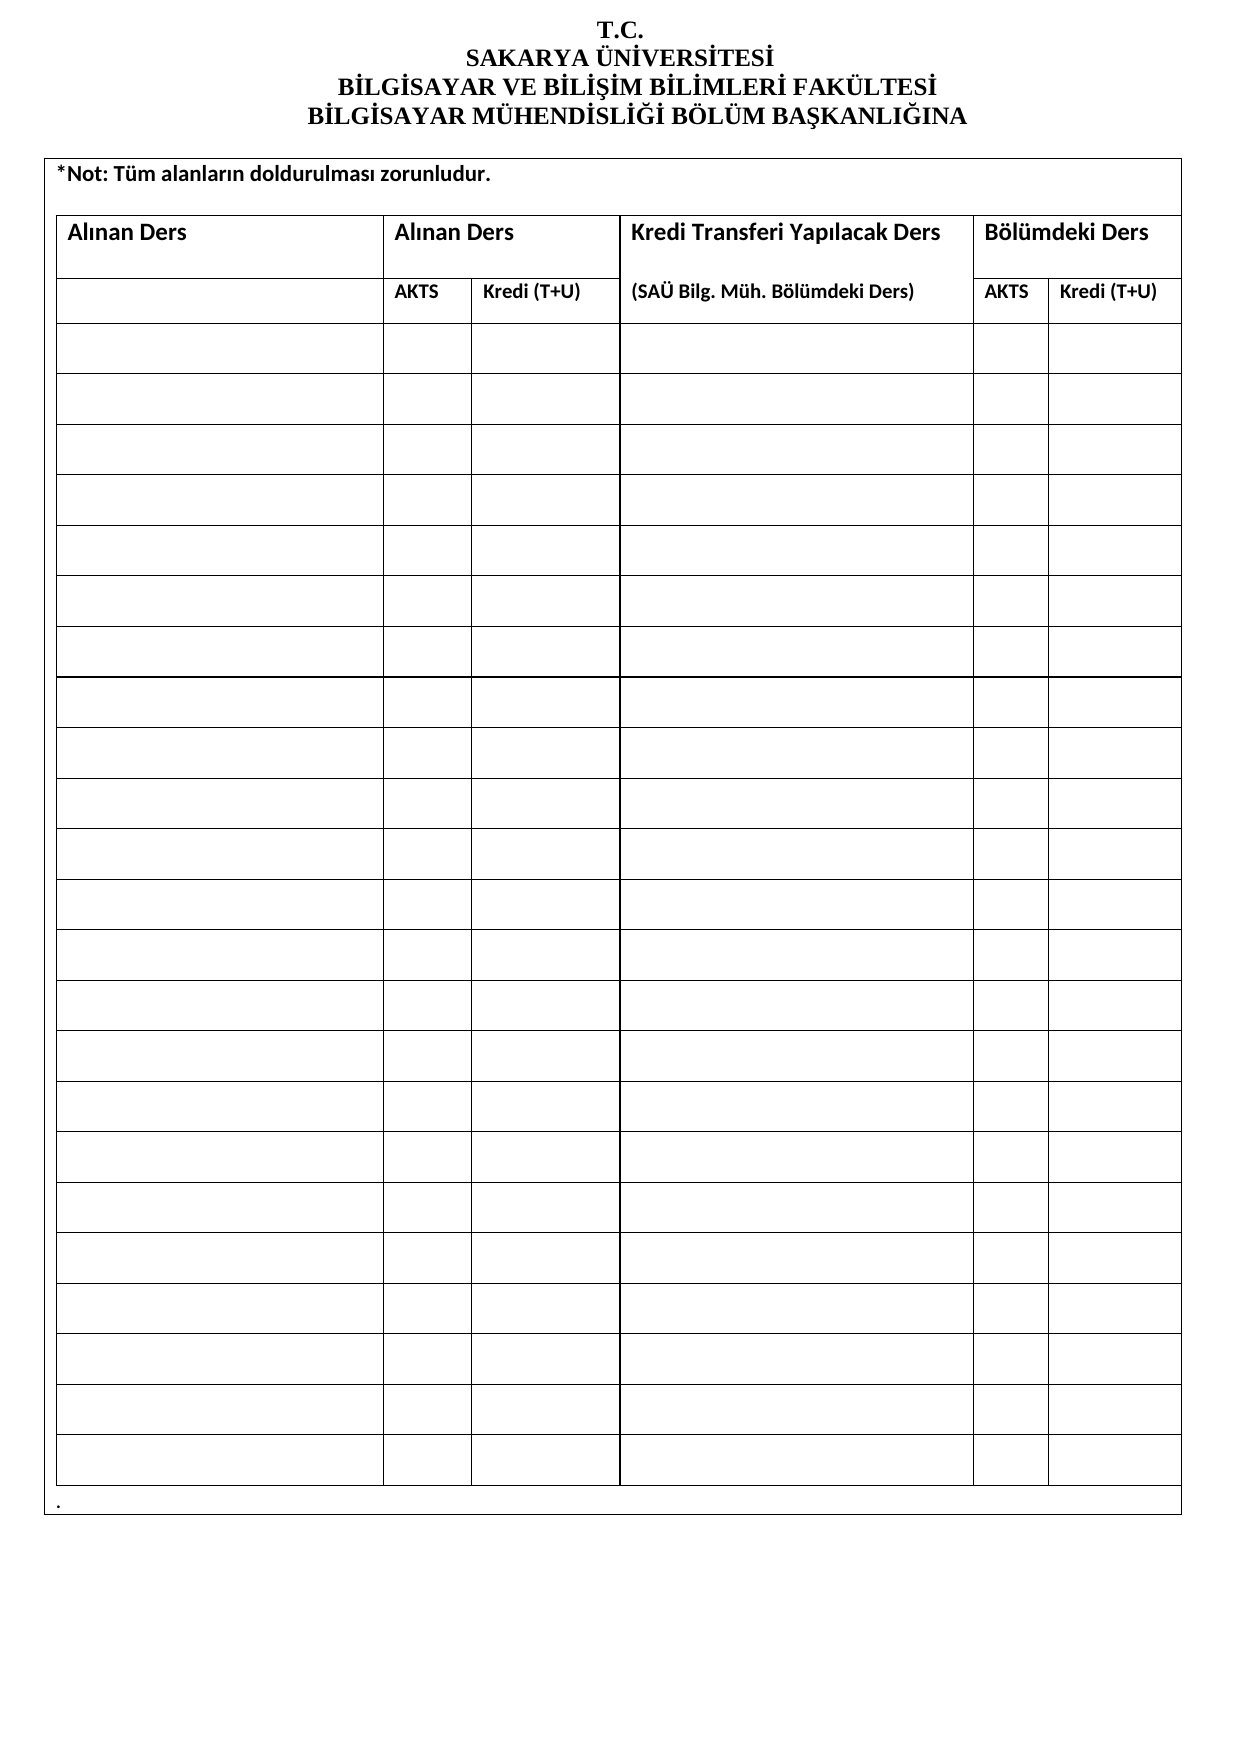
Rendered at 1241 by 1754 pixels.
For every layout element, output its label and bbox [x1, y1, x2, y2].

table_header [45, 159, 1181, 1514]
